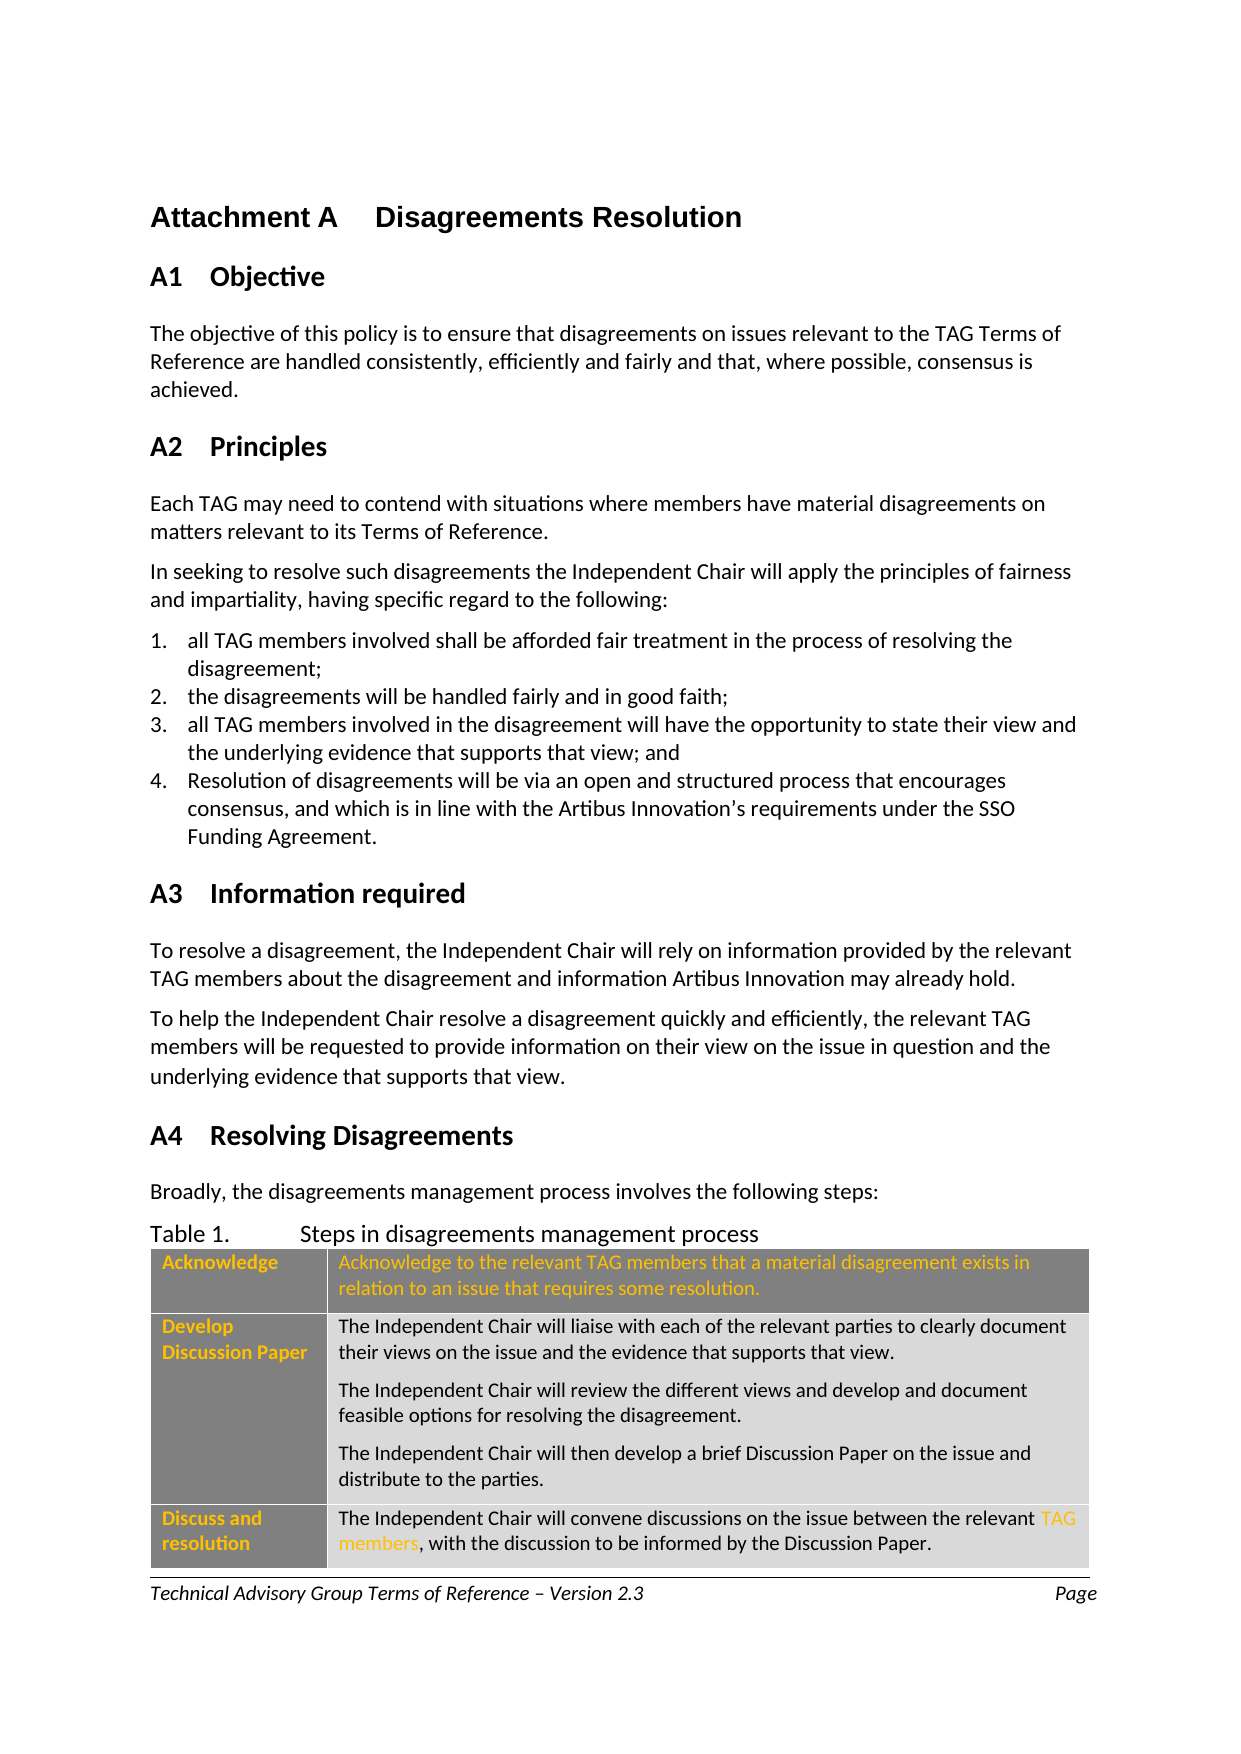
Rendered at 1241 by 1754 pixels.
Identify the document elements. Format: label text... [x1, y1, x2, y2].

subtitle Objective [150, 258, 1090, 294]
subtitle Principles [150, 428, 1090, 464]
list the disagreements will be handled fairly and in good faith; [150, 682, 1090, 710]
subtitle Disagreements Resolution [150, 200, 1090, 233]
table_cell Develop Discussion Paper [151, 1314, 327, 1504]
subtitle Resolving Disagreements [150, 1117, 1090, 1152]
list all TAG members involved in the disagreement will have the opportunity to state their view and the underlying evidence that supports that view; and [150, 710, 1090, 766]
text In seeking to resolve such disagreements the Independent Chair will apply the principles of fairness and impartiality, having specific regard to the following: [150, 557, 1090, 613]
table_header Acknowledge to the relevant TAG members that a material disagreement exists in relation to an issue that requires some resolution. [328, 1249, 1089, 1313]
table_cell The Independent Chair will liaise with each of the relevant parties to clearly document their views on the issue and the evidence that supports that view. The Independent Chair will review the different views and develop and document feasible options for resolving the disagreement. The Independent Chair will then develop a brief Discussion Paper on the issue and distribute to the parties. [328, 1314, 1089, 1504]
text Broadly, the disagreements management process involves the following steps: [150, 1177, 1090, 1205]
text Table 1. Steps in disagreements management process [150, 1218, 1090, 1248]
text To resolve a disagreement, the Independent Chair will rely on information provided by the relevant TAG members about the disagreement and information Artibus Innovation may already hold. [150, 936, 1090, 992]
text Each TAG may need to contend with situations where members have material disagreements on matters relevant to its Terms of Reference. [150, 489, 1090, 545]
list Resolution of disagreements will be via an open and structured process that encourages consensus, and which is in line with the Artibus Innovation’s requirements under the SSO Funding Agreement. [150, 766, 1090, 850]
subtitle Information required [150, 875, 1090, 911]
text The objective of this policy is to ensure that disagreements on issues relevant to the TAG Terms of Reference are handled consistently, efficiently and fairly and that, where possible, consensus is achieved. [150, 319, 1090, 403]
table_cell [151, 1505, 327, 1568]
text To help the Independent Chair resolve a disagreement quickly and efficiently, the relevant TAG members will be requested to provide information on their view on the issue in question and the underlying evidence that supports that view. [150, 1004, 1090, 1092]
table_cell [328, 1505, 1089, 1568]
table_header Acknowledge [151, 1249, 327, 1313]
list all TAG members involved shall be afforded fair treatment in the process of resolving the disagreement; [150, 626, 1090, 682]
